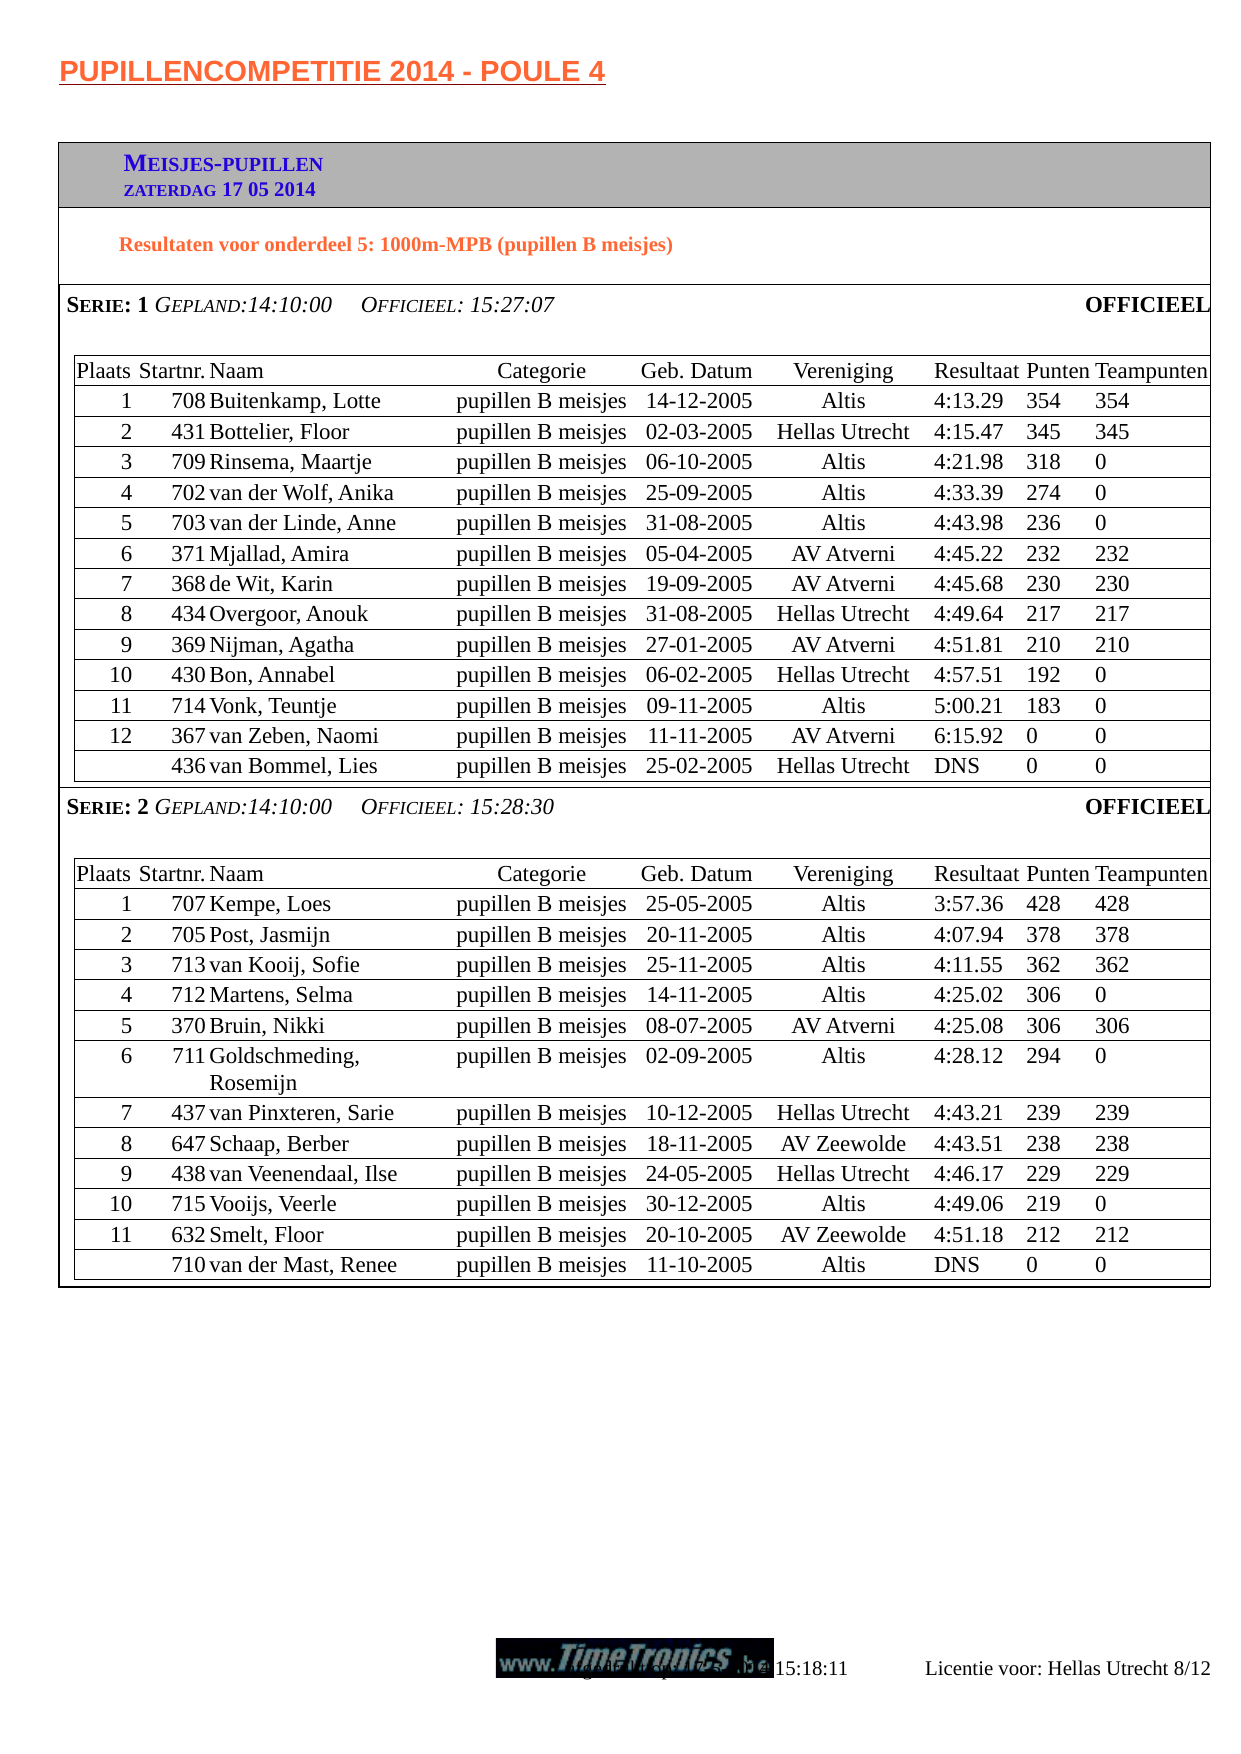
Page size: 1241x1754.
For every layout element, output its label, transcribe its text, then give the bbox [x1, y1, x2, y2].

table_cell [59, 208, 1210, 284]
table_cell [60, 788, 1210, 1286]
subtitle Pupillencompetitie 2014 - Poule 4 [59, 54, 1211, 88]
table_cell [60, 285, 1210, 787]
table_header Meisjes-pupillen zaterdag 17 05 2014 [59, 143, 1210, 207]
